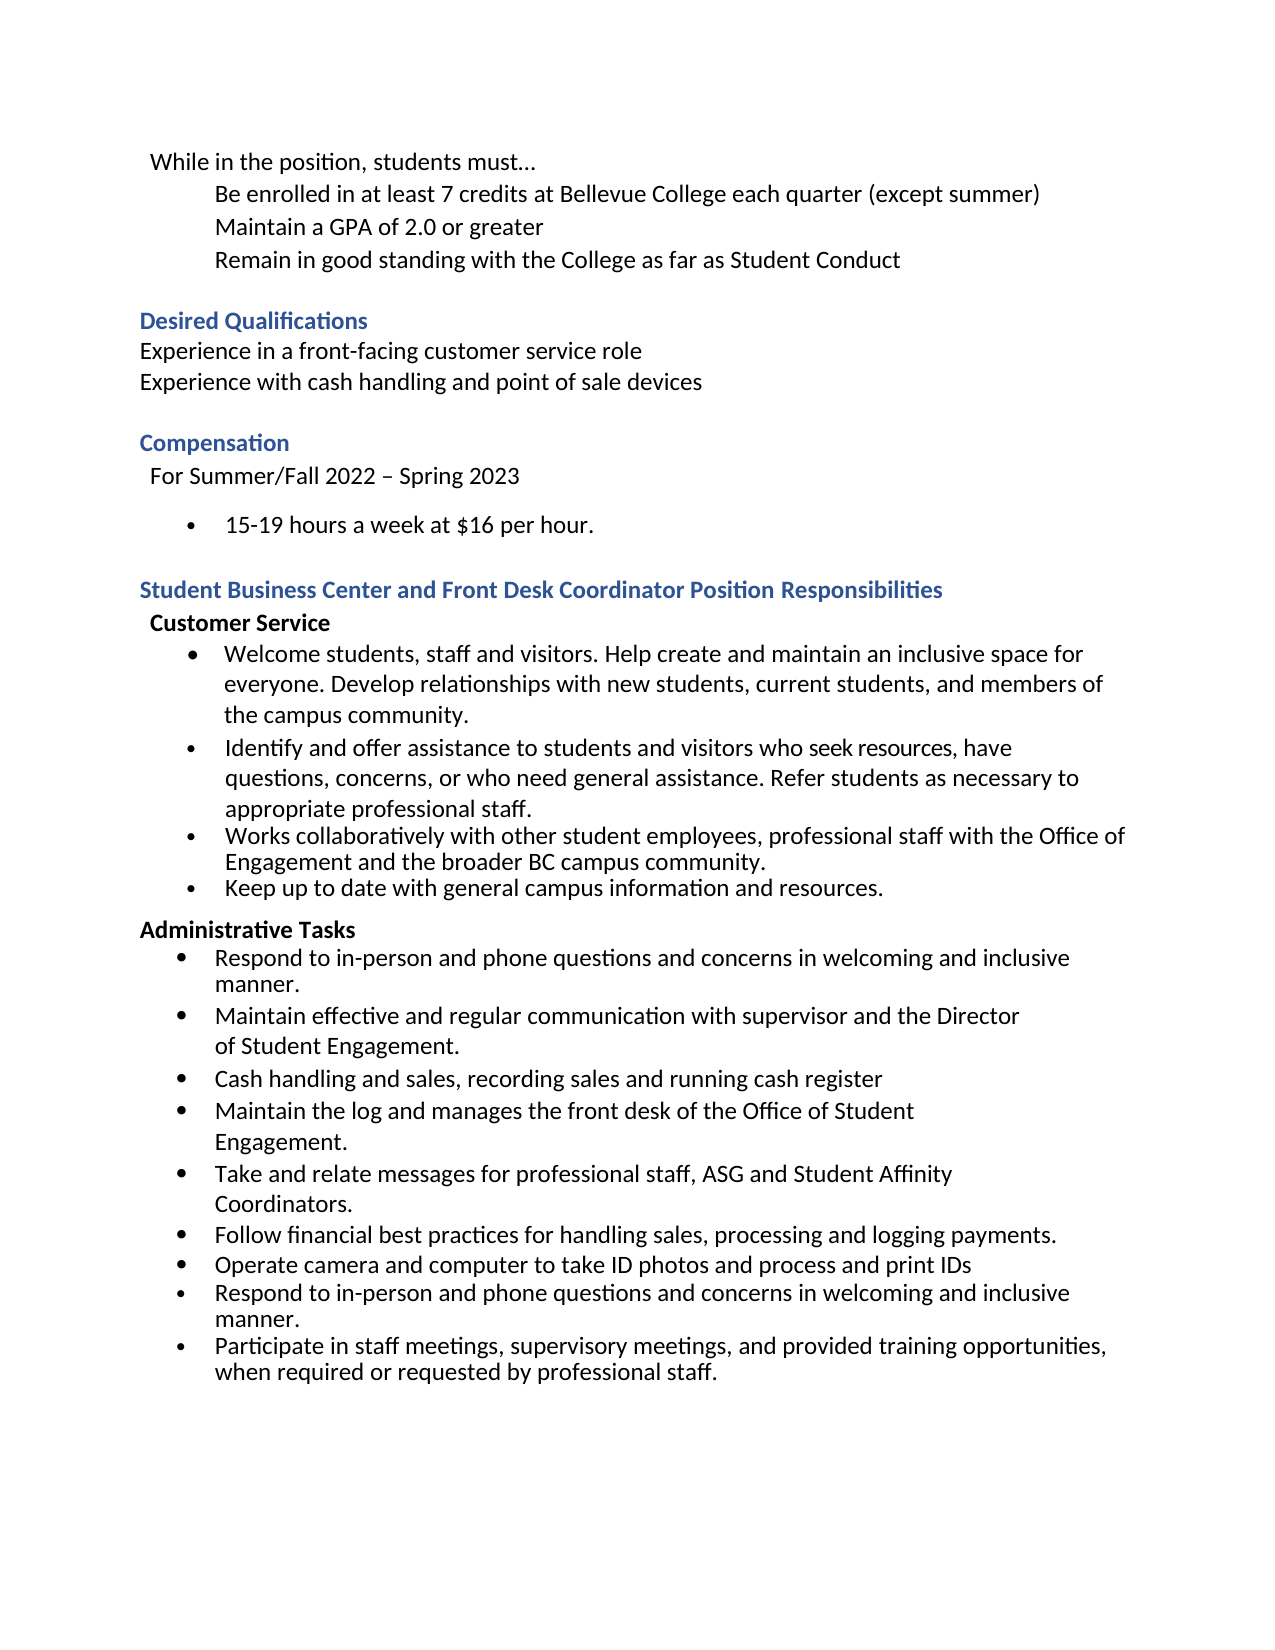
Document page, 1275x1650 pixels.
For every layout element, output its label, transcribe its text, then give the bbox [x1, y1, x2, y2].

subtitle Administrative Tasks [139, 914, 1129, 945]
list Operate camera and computer to take ID photos and process and print IDs [177, 1249, 1129, 1280]
text For Summer/Fall 2022 – Spring 2023 [150, 460, 1129, 491]
subtitle Customer Service [150, 607, 1129, 638]
list Identify and offer assistance to students and visitors who seek resources, have questions, concerns, or who need general assistance. Refer students as necessary to appropriate professional staff. [187, 732, 1118, 823]
list Maintain effective and regular communication with supervisor and the Director of Student Engagement. [177, 1000, 1029, 1061]
list Take and relate messages for professional staff, ASG and Student Affinity Coordinators. [177, 1158, 1029, 1219]
subtitle Compensation [139, 427, 1129, 457]
list Respond to in-person and phone questions and concerns in welcoming and inclusive manner. [177, 1280, 1129, 1333]
list Works collaboratively with other student employees, professional staff with the Office of Engagement and the broader BC campus community. [187, 823, 1129, 876]
text Be enrolled in at least 7 credits at Bellevue College each quarter (except summer) [214, 178, 1129, 209]
subtitle Desired Qualifications [139, 305, 1129, 335]
list Maintain the log and manages the front desk of the Office of Student Engagement. [177, 1095, 1029, 1156]
list Cash handling and sales, recording sales and running cash register [177, 1063, 1029, 1093]
text Experience with cash handling and point of sale devices [139, 366, 1129, 396]
text Remain in good standing with the College as far as Student Conduct [214, 244, 1129, 274]
list Respond to in-person and phone questions and concerns in welcoming and inclusive manner. [177, 945, 1129, 998]
subtitle Student Business Center and Front Desk Coordinator Position Responsibilities [139, 574, 1129, 605]
list 15-19 hours a week at $16 per hour. [187, 509, 1129, 539]
list Follow financial best practices for handling sales, processing and logging payments. [177, 1219, 1129, 1249]
text While in the position, students must… [150, 146, 1129, 176]
text Experience in a front-facing customer service role [139, 335, 1129, 366]
text Maintain a GPA of 2.0 or greater [214, 211, 1129, 242]
list Welcome students, staff and visitors. Help create and maintain an inclusive space for everyone. Develop relationships with new students, current students, and members of the campus community. [186, 638, 1129, 729]
list Participate in staff meetings, supervisory meetings, and provided training opportunities, when required or requested by professional staff. [177, 1333, 1129, 1386]
list Keep up to date with general campus information and resources. [187, 876, 1129, 902]
